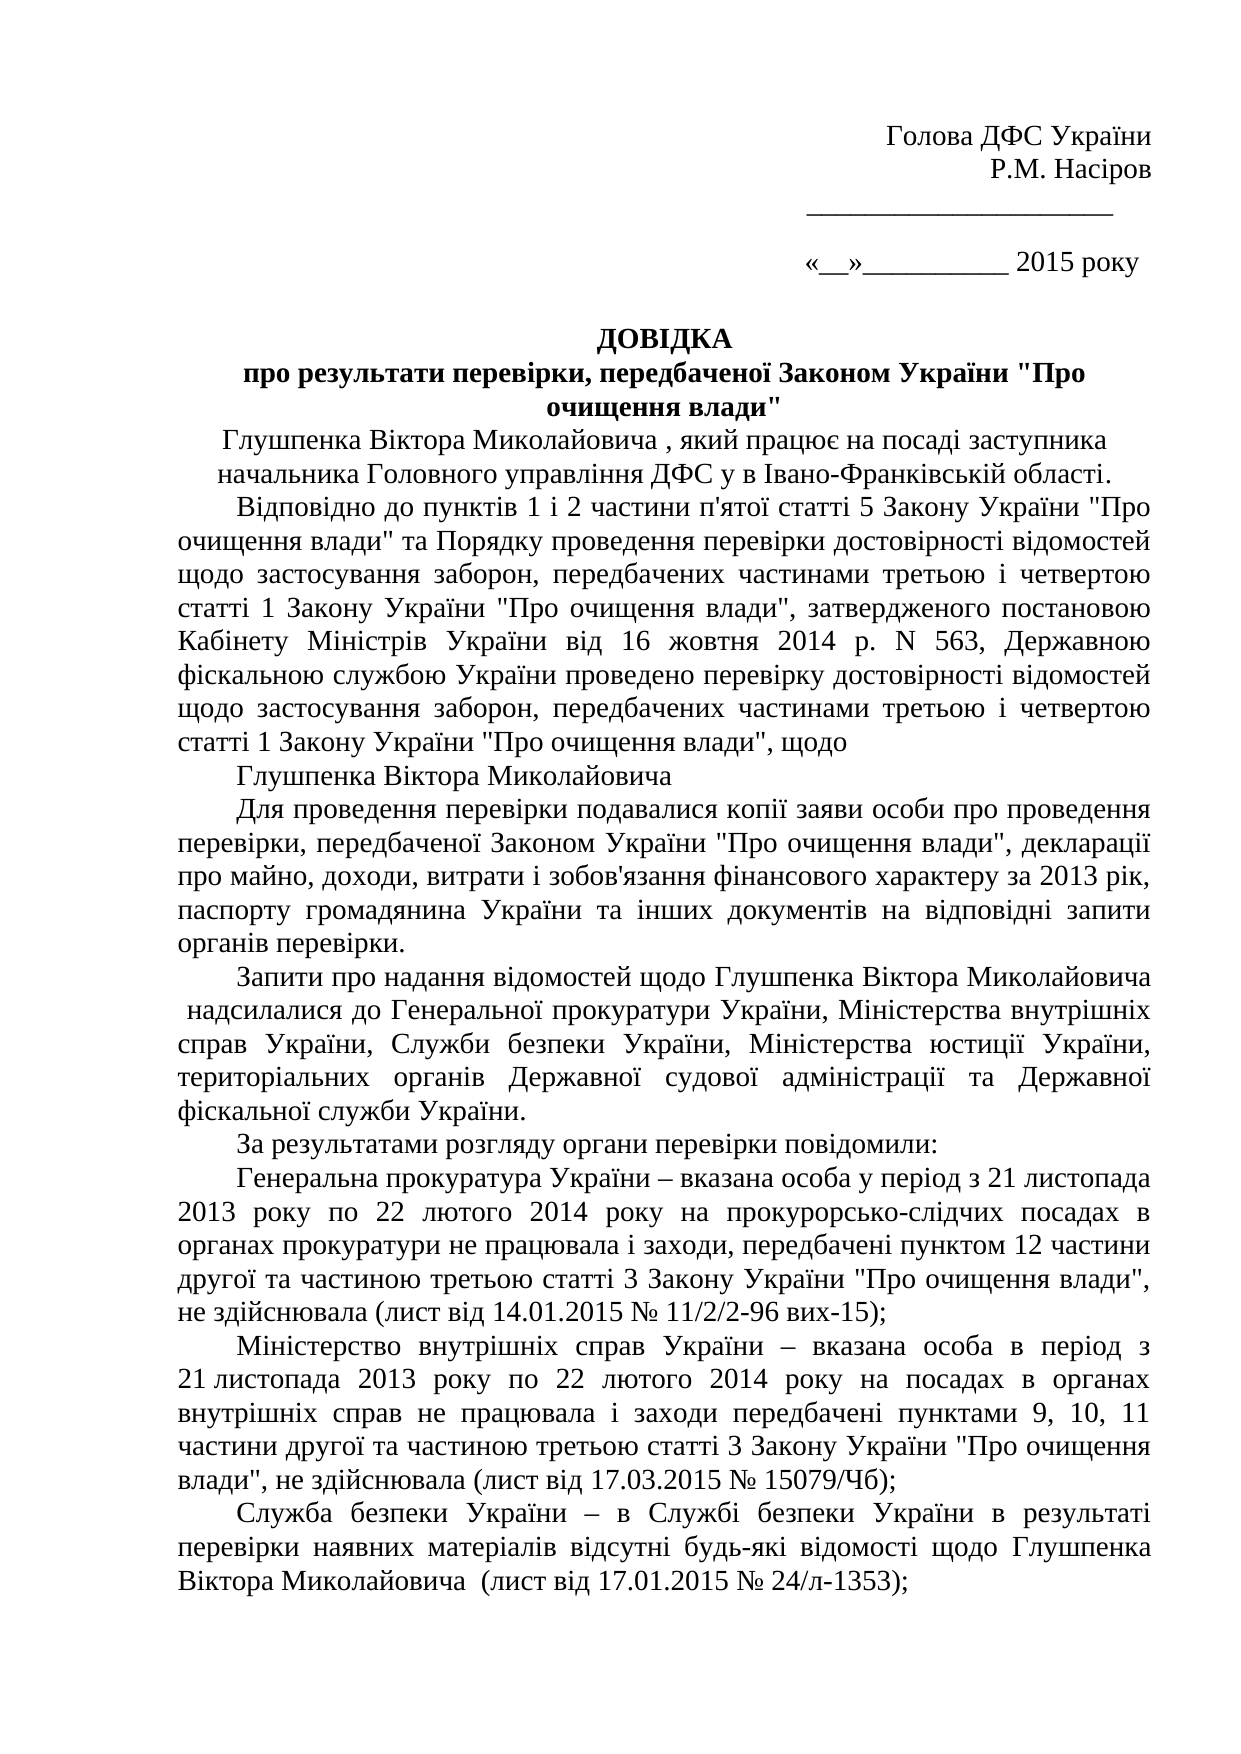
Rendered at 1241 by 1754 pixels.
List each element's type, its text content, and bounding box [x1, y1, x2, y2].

text Служба безпеки України – в Службі безпеки України в результаті перевірки наявних матеріалів відсутні будь-які відомості щодо Глушпенка Віктора Миколайовича (лист від 17.01.2015 № 24/л-1353); [177, 1496, 1152, 1596]
text Глушпенка Віктора Миколайовича [177, 758, 1152, 791]
text _____________________ [177, 185, 1152, 219]
text ДОВІДКА [177, 322, 1152, 355]
text про результати перевірки, передбаченої Законом України "Про очищення влади" [177, 355, 1152, 422]
text Для проведення перевірки подавалися копії заяви особи про проведення перевірки, передбаченої Законом України "Про очищення влади", декларації про майно, доходи, витрати і зобов'язання фінансового характеру за 2013 рік, паспорту громадянина України та інших документів на відповідні запити органів перевірки. [177, 791, 1152, 959]
text Запити про надання відомостей щодо Глушпенка Віктора Миколайовича надсилалися до Генеральної прокуратури України, Міністерства внутрішніх справ України, Служби безпеки України, Міністерства юстиції України, територіальних органів Державної судової адміністрації та Державної фіскальної служби України. [177, 959, 1152, 1127]
text Голова ДФС України [177, 118, 1152, 152]
text Генеральна прокуратура України – вказана особа у період з 21 листопада 2013 року по 22 лютого 2014 року на прокурорсько-слідчих посадах в органах прокуратури не працювала і заходи, передбачені пунктом 12 частини другої та частиною третьою статті 3 Закону України "Про очищення влади", не здійснювала (лист від 14.01.2015 № 11/2/2-96 вих-15); [177, 1160, 1152, 1328]
text Відповідно до пунктів 1 і 2 частини п'ятої статті 5 Закону України "Про очищення влади" та Порядку проведення перевірки достовірності відомостей щодо застосування заборон, передбачених частинами третьою і четвертою статті 1 Закону України "Про очищення влади", затвердженого постановою Кабінету Міністрів України від 16 жовтня 2014 р. N 563, Державною фіскальною службою України проведено перевірку достовірності відомостей щодо застосування заборон, передбачених частинами третьою і четвертою статті 1 Закону України "Про очищення влади", щодо [177, 489, 1152, 758]
text Глушпенка Віктора Миколайовича , який працює на посаді заступника начальника Головного управління ДФС у в Івано-Франківській області. [177, 422, 1152, 489]
text «__»__________ 2015 року [177, 244, 1152, 278]
text За результатами розгляду органи перевірки повідомили: [177, 1127, 1152, 1160]
text Р.М. Насіров [177, 152, 1152, 185]
text Міністерство внутрішніх справ України – вказана особа в період з 21 листопада 2013 року по 22 лютого 2014 року на посадах в органах внутрішніх справ не працювала і заходи передбачені пунктами 9, 10, 11 частини другої та частиною третьою статті 3 Закону України "Про очищення влади", не здійснювала (лист від 17.03.2015 № 15079/Чб); [177, 1328, 1152, 1496]
